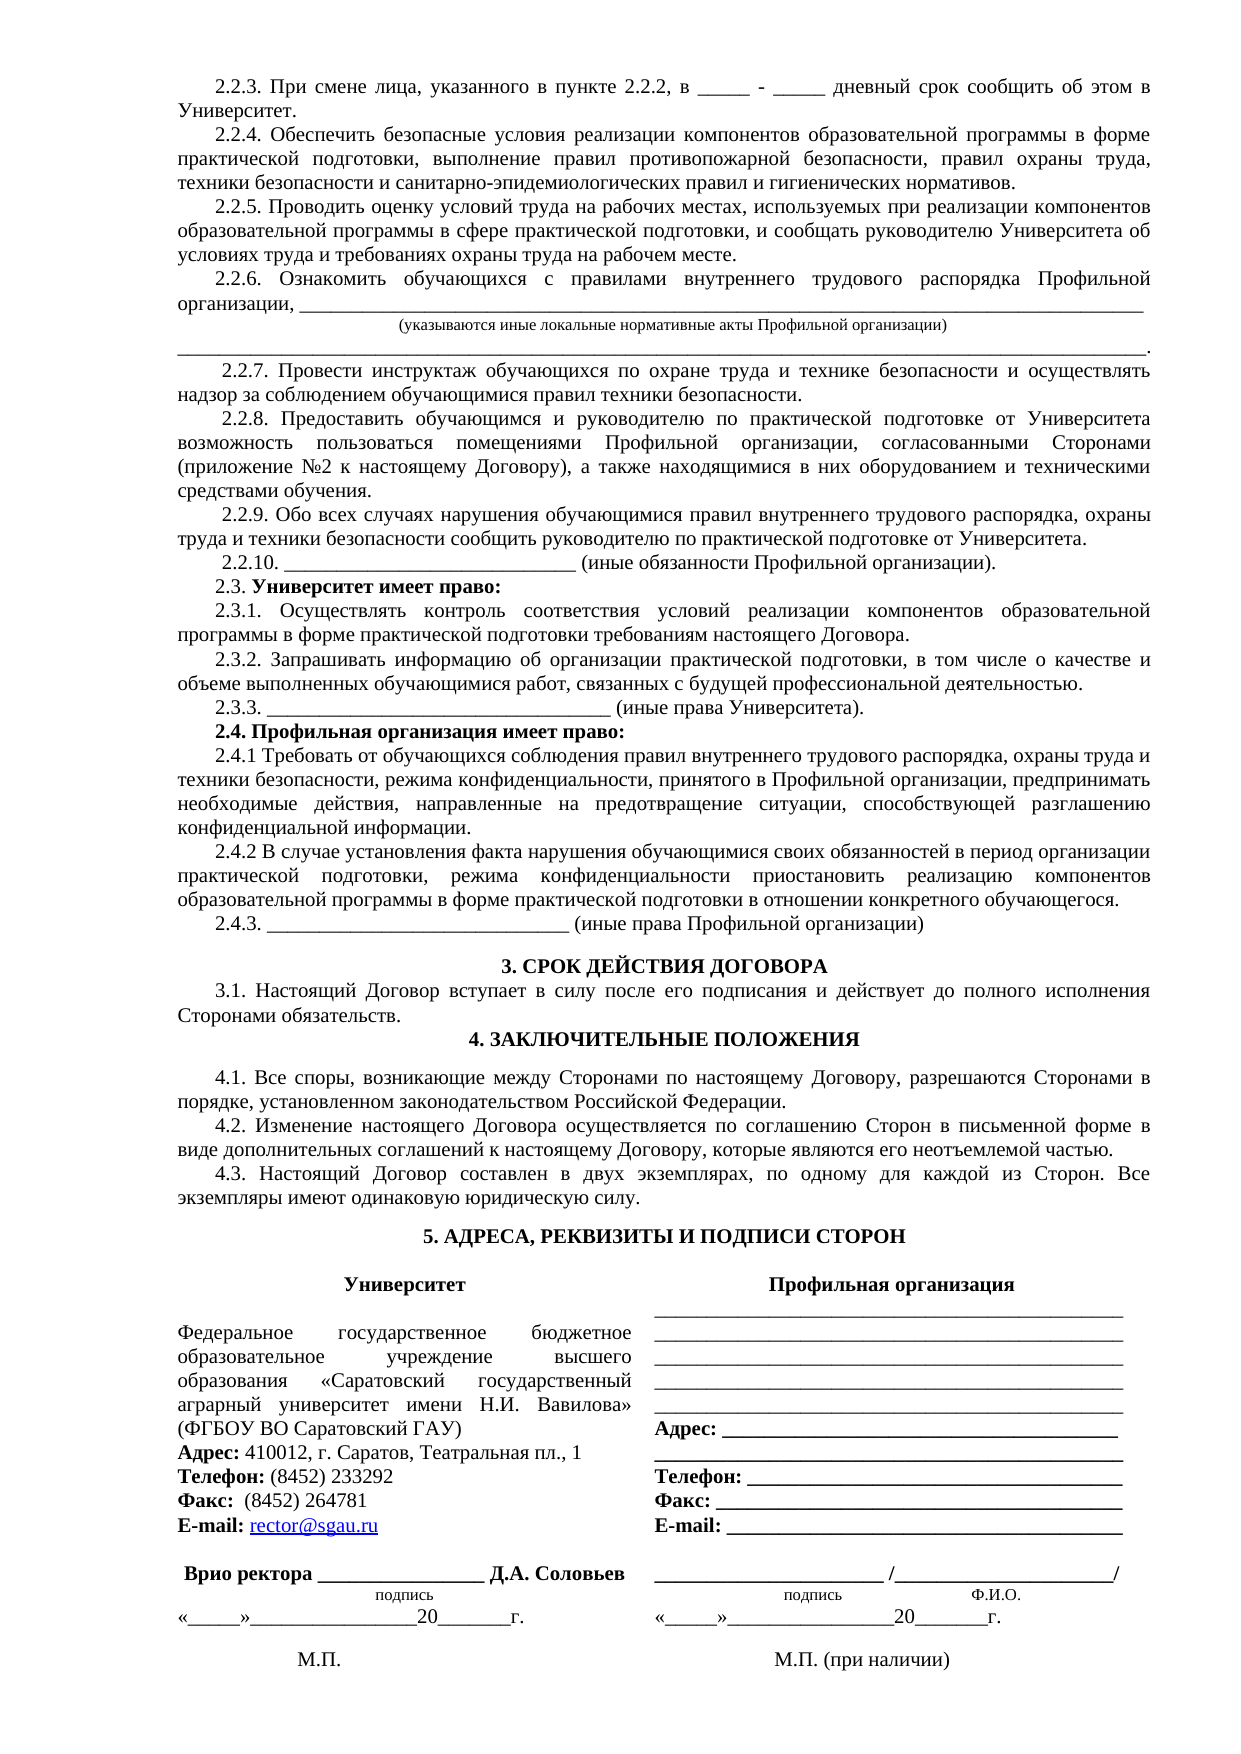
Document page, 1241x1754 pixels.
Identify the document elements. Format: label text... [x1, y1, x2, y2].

text 3. Срок действия договора [177, 954, 1152, 978]
text 2.4. Профильная организация имеет право: [177, 719, 1152, 743]
text 3.1. Настоящий Договор вступает в силу после его подписания и действует до полного исполнения Сторонами обязательств. [177, 978, 1152, 1027]
text 2.3.2. Запрашивать информацию об организации практической подготовки, в том числе о качестве и объеме выполненных обучающимися работ, связанных с будущей профессиональной деятельностью. [177, 646, 1152, 694]
text 2.2.6. Ознакомить обучающихся с правилами внутреннего трудового распорядка Профильной организации, _________________________________________________________________________________ [177, 266, 1152, 314]
text 2.2.4. Обеспечить безопасные условия реализации компонентов образовательной программы в форме практической подготовки, выполнение правил противопожарной безопасности, правил охраны труда, техники безопасности и санитарно-эпидемиологических правил и гигиенических нормативов. [177, 122, 1152, 194]
table_header Университет Федеральное государственное бюджетное образовательное учреждение высшего образования «Саратовский государственный аграрный университет имени Н.И. Вавилова» (ФГБОУ ВО Саратовский ГАУ) Адрес: 410012, г. Саратов, Театральная пл., 1 Телефон: (8452) 233292 Факс: (8452) 264781 Е-mail: rector@sgau.ru Врио ректора ________________ Д.А. Соловьев подпись «_____»________________20_______г. М.П. [166, 1272, 643, 1671]
text 4.1. Все споры, возникающие между Сторонами по настоящему Договору, разрешаются Сторонами в порядке, установленном законодательством Российской Федерации. [177, 1065, 1152, 1113]
text 2.2.7. Провести инструктаж обучающихся по охране труда и технике безопасности и осуществлять надзор за соблюдением обучающимися правил техники безопасности. [177, 358, 1152, 406]
text 2.2.9. Обо всех случаях нарушения обучающимися правил внутреннего трудового распорядка, охраны труда и техники безопасности сообщить руководителю по практической подготовке от Университета. [177, 502, 1152, 550]
text 4.3. Настоящий Договор составлен в двух экземплярах, по одному для каждой из Сторон. Все экземпляры имеют одинаковую юридическую силу. [177, 1161, 1152, 1209]
text (указываются иные локальные нормативные акты Профильной организации) [177, 314, 1152, 334]
text 2.2.5. Проводить оценку условий труда на рабочих местах, используемых при реализации компонентов образовательной программы в сфере практической подготовки, и сообщать руководителю Университета об условиях труда и требованиях охраны труда на рабочем месте. [177, 194, 1152, 266]
text _____________________________________________________________________________________________. [177, 334, 1152, 358]
text 2.2.10. ____________________________ (иные обязанности Профильной организации). [177, 550, 1152, 574]
text 2.4.3. _____________________________ (иные права Профильной организации) [177, 911, 1152, 935]
text 4. заключительные положения [177, 1027, 1152, 1051]
text 2.2.8. Предоставить обучающимся и руководителю по практической подготовке от Университета возможность пользоваться помещениями Профильной организации, согласованными Сторонами (приложение №2 к настоящему Договору), а также находящимися в них оборудованием и техническими средствами обучения. [177, 406, 1152, 502]
table_header Профильная организация _____________________________________________ _____________________________________________ _____________________________________________ _____________________________________________ _____________________________________________ Адрес: ______________________________________ _____________________________________________ Телефон: ____________________________________ Факс: _______________________________________ E-mail: ______________________________________ ______________________ /_____________________/ подпись Ф.И.О. «_____»________________20_______г. М.П. (при наличии) [643, 1272, 1140, 1671]
text 2.3.3. _________________________________ (иные права Университета). [177, 694, 1152, 719]
text 4.2. Изменение настоящего Договора осуществляется по соглашению Сторон в письменной форме в виде дополнительных соглашений к настоящему Договору, которые являются его неотъемлемой частью. [177, 1113, 1152, 1161]
text 2.2.3. При смене лица, указанного в пункте 2.2.2, в _____ - _____ дневный срок сообщить об этом в Университет. [177, 74, 1152, 122]
text 2.3.1. Осуществлять контроль соответствия условий реализации компонентов образовательной программы в форме практической подготовки требованиям настоящего Договора. [177, 598, 1152, 646]
text 2.4.1 Требовать от обучающихся соблюдения правил внутреннего трудового распорядка, охраны труда и техники безопасности, режима конфиденциальности, принятого в Профильной организации, предпринимать необходимые действия, направленные на предотвращение ситуации, способствующей разглашению конфиденциальной информации. [177, 743, 1152, 839]
text 2.4.2 В случае установления факта нарушения обучающимися своих обязанностей в период организации практической подготовки, режима конфиденциальности приостановить реализацию компонентов образовательной программы в форме практической подготовки в отношении конкретного обучающегося. [177, 839, 1152, 911]
text 5. АДРЕСА, РЕКВИЗИТЫ И ПОДПИСИ СТОРОН [177, 1224, 1152, 1248]
text 2.3. Университет имеет право: [215, 574, 1152, 598]
